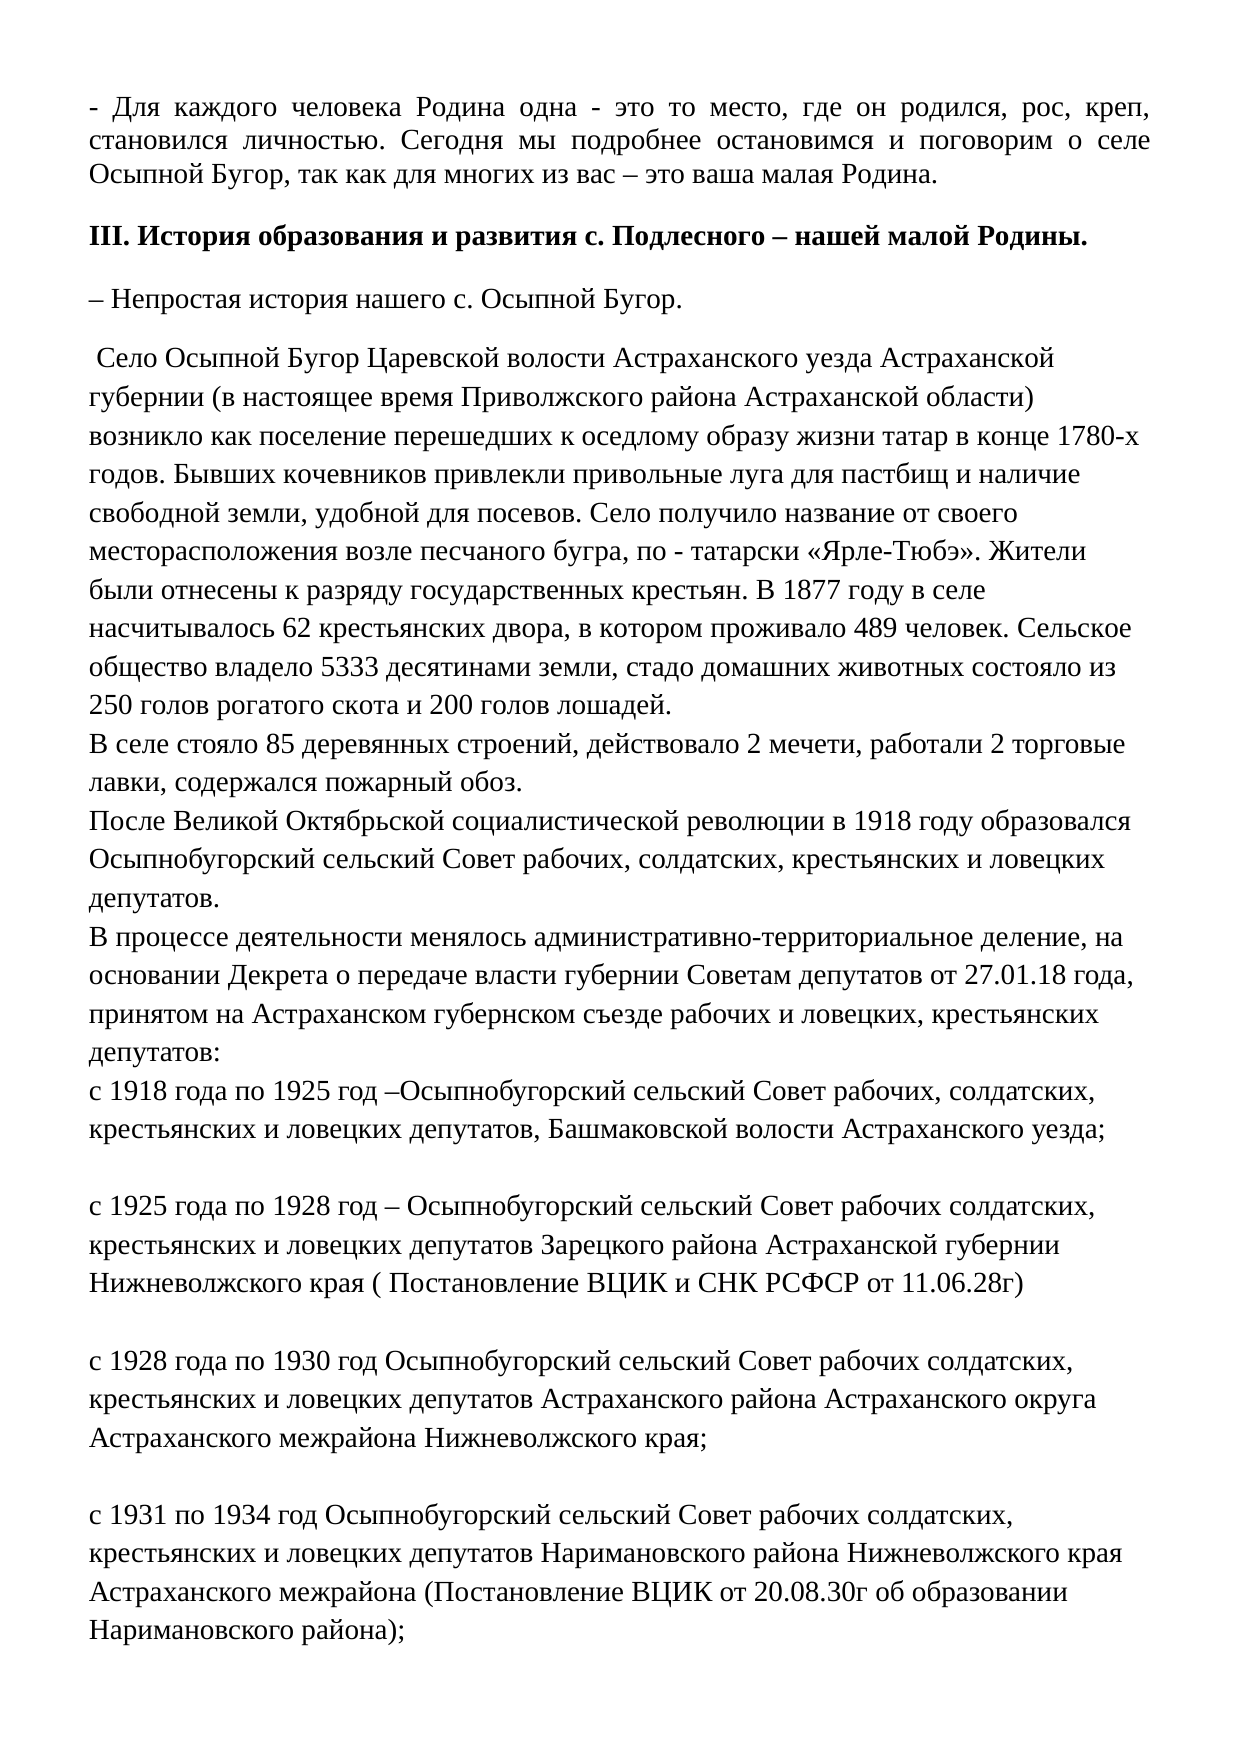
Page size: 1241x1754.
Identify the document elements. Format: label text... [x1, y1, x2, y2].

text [89, 341, 1152, 1646]
text III. История образования и развития с. Подлесного – нашей малой Родины. [89, 218, 1152, 252]
text - Для каждого человека Родина одна - это то место, где он родился, рос, креп, становился личностью. Сегодня мы подробнее остановимся и поговорим о селе Осыпной Бугор, так как для многих из вас – это ваша малая Родина. [89, 89, 1152, 189]
text – Непростая история нашего с. Осыпной Бугор. [89, 281, 1152, 315]
